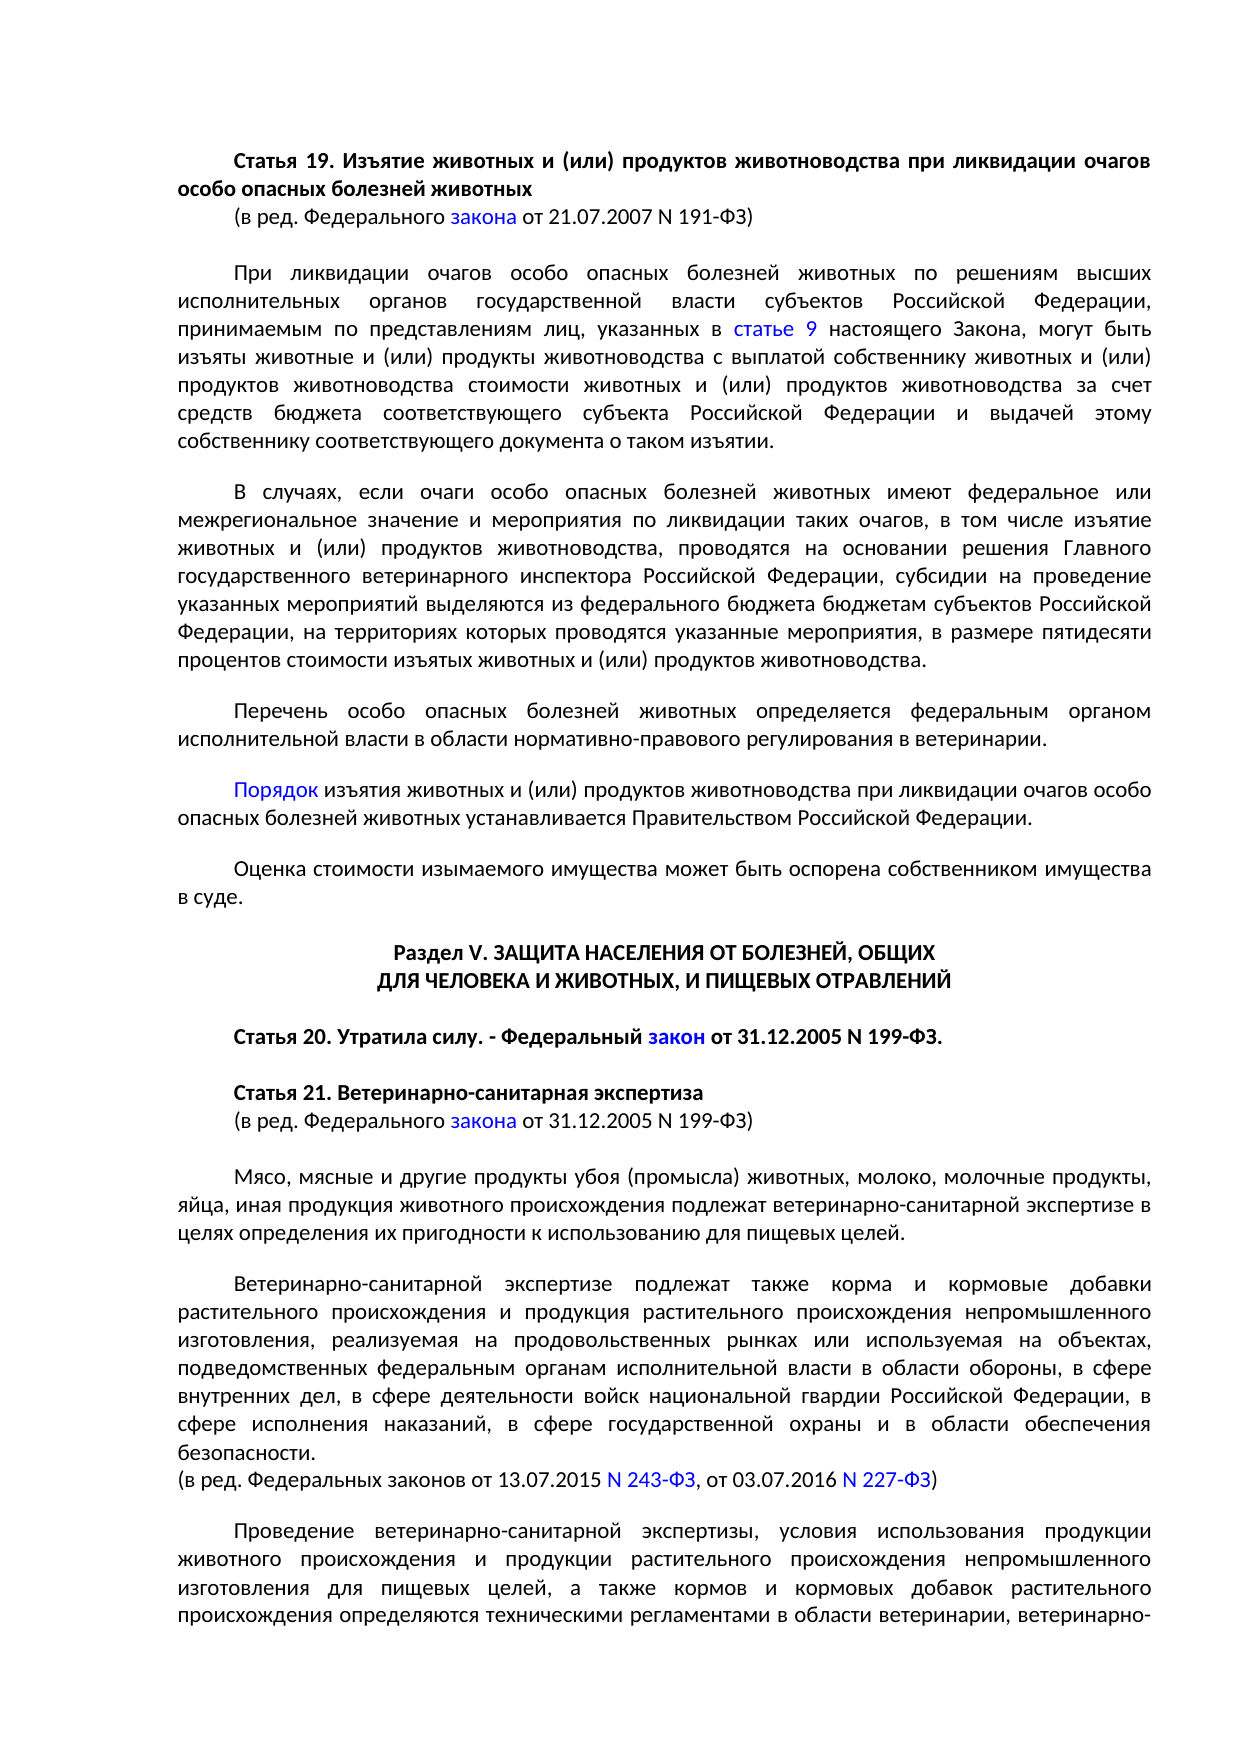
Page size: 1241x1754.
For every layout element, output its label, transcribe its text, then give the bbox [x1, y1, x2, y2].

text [177, 1517, 1152, 1629]
title Статья 20. Утратила силу. - Федеральный закон от 31.12.2005 N 199-ФЗ. [177, 1022, 1152, 1050]
text При ликвидации очагов особо опасных болезней животных по решениям высших исполнительных органов государственной власти субъектов Российской Федерации, принимаемым по представлениям лиц, указанных в статье 9 настоящего Закона, могут быть изъяты животные и (или) продукты животноводства с выплатой собственнику животных и (или) продуктов животноводства стоимости животных и (или) продуктов животноводства за счет средств бюджета соответствующего субъекта Российской Федерации и выдачей этому собственнику соответствующего документа о таком изъятии. [177, 258, 1152, 454]
text Ветеринарно-санитарной экспертизе подлежат также корма и кормовые добавки растительного происхождения и продукция растительного происхождения непромышленного изготовления, реализуемая на продовольственных рынках или используемая на объектах, подведомственных федеральным органам исполнительной власти в области обороны, в сфере внутренних дел, в сфере деятельности войск национальной гвардии Российской Федерации, в сфере исполнения наказаний, в сфере государственной охраны и в области обеспечения безопасности. [177, 1269, 1152, 1466]
title Статья 21. Ветеринарно-санитарная экспертиза [177, 1078, 1152, 1106]
title ДЛЯ ЧЕЛОВЕКА И ЖИВОТНЫХ, И ПИЩЕВЫХ ОТРАВЛЕНИЙ [177, 966, 1152, 994]
text Мясо, мясные и другие продукты убоя (промысла) животных, молоко, молочные продукты, яйца, иная продукция животного происхождения подлежат ветеринарно-санитарной экспертизе в целях определения их пригодности к использованию для пищевых целей. [177, 1162, 1152, 1247]
text Перечень особо опасных болезней животных определяется федеральным органом исполнительной власти в области нормативно-правового регулирования в ветеринарии. [177, 696, 1152, 752]
text Оценка стоимости изымаемого имущества может быть оспорена собственником имущества в суде. [177, 854, 1152, 910]
text В случаях, если очаги особо опасных болезней животных имеют федеральное или межрегиональное значение и мероприятия по ликвидации таких очагов, в том числе изъятие животных и (или) продуктов животноводства, проводятся на основании решения Главного государственного ветеринарного инспектора Российской Федерации, субсидии на проведение указанных мероприятий выделяются из федерального бюджета бюджетам субъектов Российской Федерации, на территориях которых проводятся указанные мероприятия, в размере пятидесяти процентов стоимости изъятых животных и (или) продуктов животноводства. [177, 477, 1152, 673]
text (в ред. Федерального закона от 31.12.2005 N 199-ФЗ) [177, 1106, 1152, 1134]
title Раздел V. ЗАЩИТА НАСЕЛЕНИЯ ОТ БОЛЕЗНЕЙ, ОБЩИХ [177, 938, 1152, 966]
text (в ред. Федеральных законов от 13.07.2015 N 243-ФЗ, от 03.07.2016 N 227-ФЗ) [177, 1466, 1152, 1494]
title Статья 19. Изъятие животных и (или) продуктов животноводства при ликвидации очагов особо опасных болезней животных [177, 146, 1152, 202]
text Порядок изъятия животных и (или) продуктов животноводства при ликвидации очагов особо опасных болезней животных устанавливается Правительством Российской Федерации. [177, 775, 1152, 831]
text (в ред. Федерального закона от 21.07.2007 N 191-ФЗ) [177, 202, 1152, 230]
